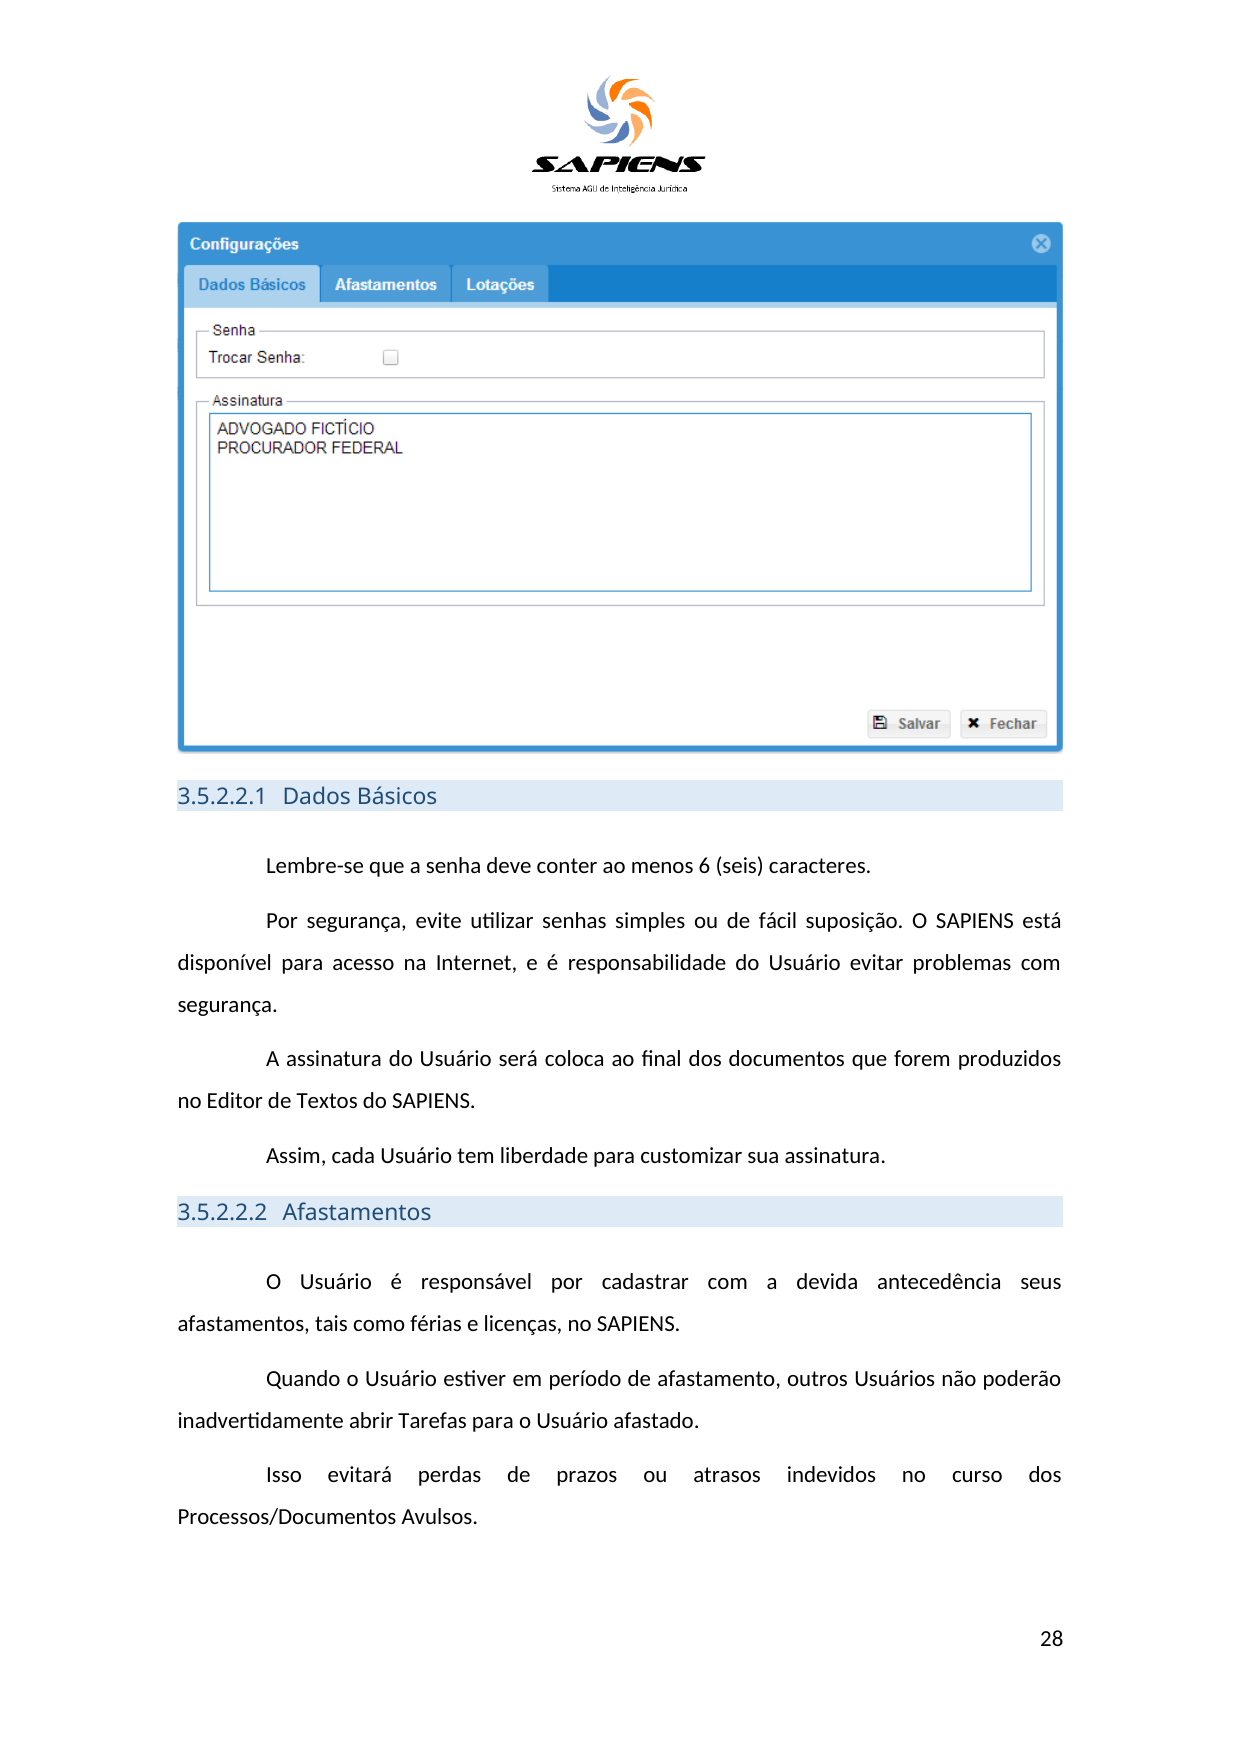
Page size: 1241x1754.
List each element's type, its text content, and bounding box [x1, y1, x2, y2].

text Assim, cada Usuário tem liberdade para customizar sua assinatura. [177, 1141, 1063, 1169]
text Isso evitará perdas de prazos ou atrasos indevidos no curso dos Processos/Documentos Avulsos. [177, 1460, 1063, 1530]
text O Usuário é responsável por cadastrar com a devida antecedência seus afastamentos, tais como férias e licenças, no SAPIENS. [177, 1267, 1063, 1337]
text Por segurança, evite utilizar senhas simples ou de fácil suposição. O SAPIENS está disponível para acesso na Internet, e é responsabilidade do Usuário evitar problemas com segurança. [177, 906, 1063, 1018]
subtitle Afastamentos [177, 1196, 1063, 1227]
picture [529, 73, 711, 194]
text Lembre-se que a senha deve conter ao menos 6 (seis) caracteres. [177, 852, 1063, 880]
text A assinatura do Usuário será coloca ao final dos documentos que forem produzidos no Editor de Textos do SAPIENS. [177, 1044, 1063, 1114]
picture [177, 222, 1064, 754]
subtitle Dados Básicos [177, 780, 1063, 811]
text Quando o Usuário estiver em período de afastamento, outros Usuários não poderão inadvertidamente abrir Tarefas para o Usuário afastado. [177, 1364, 1063, 1434]
